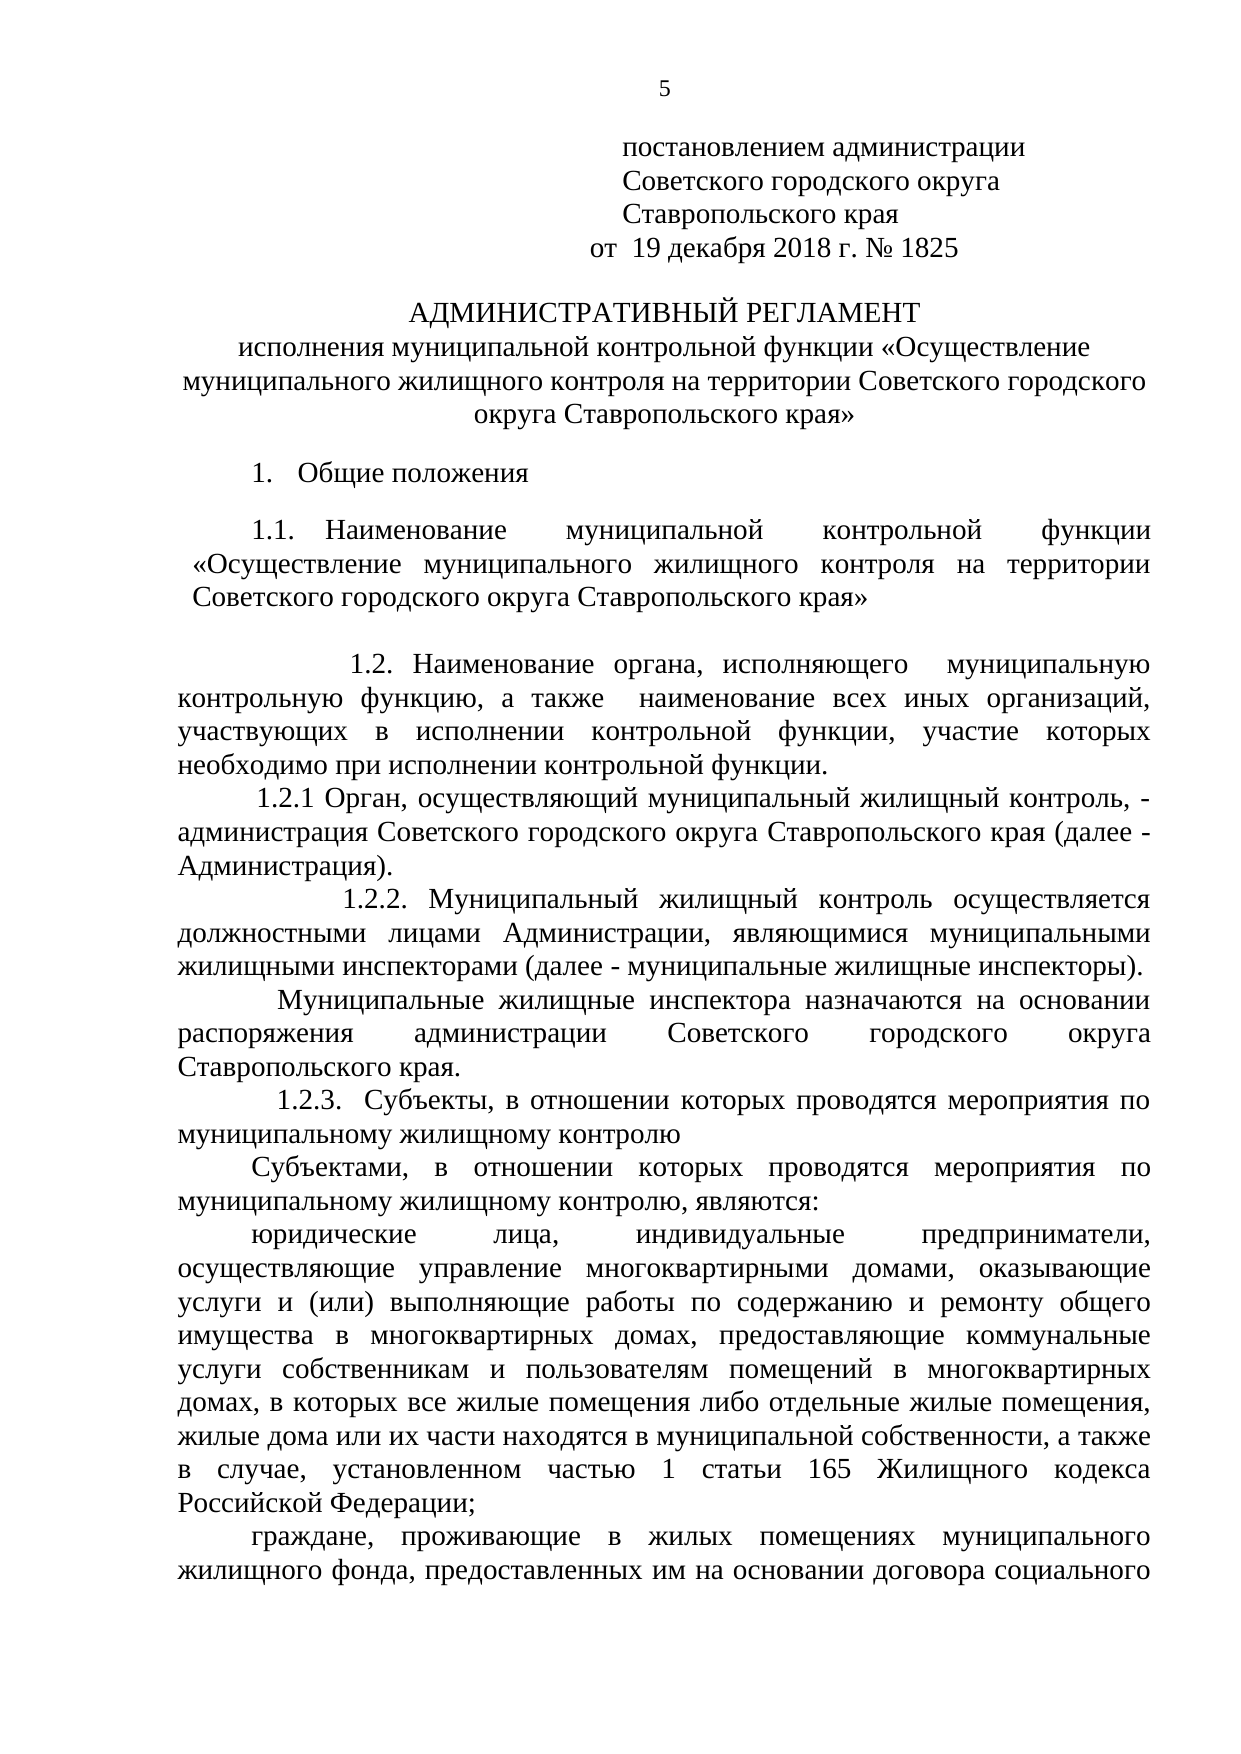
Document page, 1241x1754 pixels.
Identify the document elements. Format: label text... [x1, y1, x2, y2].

text Советского городского округа [177, 163, 1152, 196]
text Муниципальные жилищные инспектора назначаются на основании распоряжения администрации Советского городского округа Ставропольского края. [177, 982, 1152, 1082]
text исполнения муниципальной контрольной функции «Осуществление муниципального жилищного контроля на территории Советского городского округа Ставропольского края» [177, 329, 1152, 430]
list Общие положения [251, 462, 1152, 487]
text АДМИНИСТРАТИВНЫЙ РЕГЛАМЕНТ [177, 296, 1152, 329]
list Наименование муниципальной контрольной функции «Осуществление муниципального жилищного контроля на территории Советского городского округа Ставропольского края» [192, 512, 1152, 613]
text 1.2.2. Муниципальный жилищный контроль осуществляется должностными лицами Администрации, являющимися муниципальными жилищными инспекторами (далее - муниципальные жилищные инспекторы). [177, 881, 1152, 982]
text юридические лица, индивидуальные предприниматели, осуществляющие управление многоквартирными домами, оказывающие услуги и (или) выполняющие работы по содержанию и ремонту общего имущества в многоквартирных домах, предоставляющие коммунальные услуги собственникам и пользователям помещений в многоквартирных домах, в которых все жилые помещения либо отдельные жилые помещения, жилые дома или их части находятся в муниципальной собственности, а также в случае, установленном частью 1 статьи 165 Жилищного кодекса Российской Федерации; [177, 1217, 1152, 1518]
text Субъектами, в отношении которых проводятся мероприятия по муниципальному жилищному контролю, являются: [177, 1149, 1152, 1217]
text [177, 1518, 1152, 1586]
text от 19 декабря 2018 г. № 1825 [177, 230, 1152, 263]
text Ставропольского края [177, 196, 1152, 230]
text 1.2.1 Орган, осуществляющий муниципальный жилищный контроль, - администрация Советского городского округа Ставропольского края (далее - Администрация). [177, 781, 1152, 881]
text 1.2.3. Субъекты, в отношении которых проводятся мероприятия по муниципальному жилищному контролю [177, 1082, 1152, 1149]
text 1.2. Наименование органа, исполняющего муниципальную контрольную функцию, а также наименование всех иных организаций, участвующих в исполнении контрольной функции, участие которых необходимо при исполнении контрольной функции. [177, 646, 1152, 781]
text постановлением администрации [177, 129, 1152, 163]
